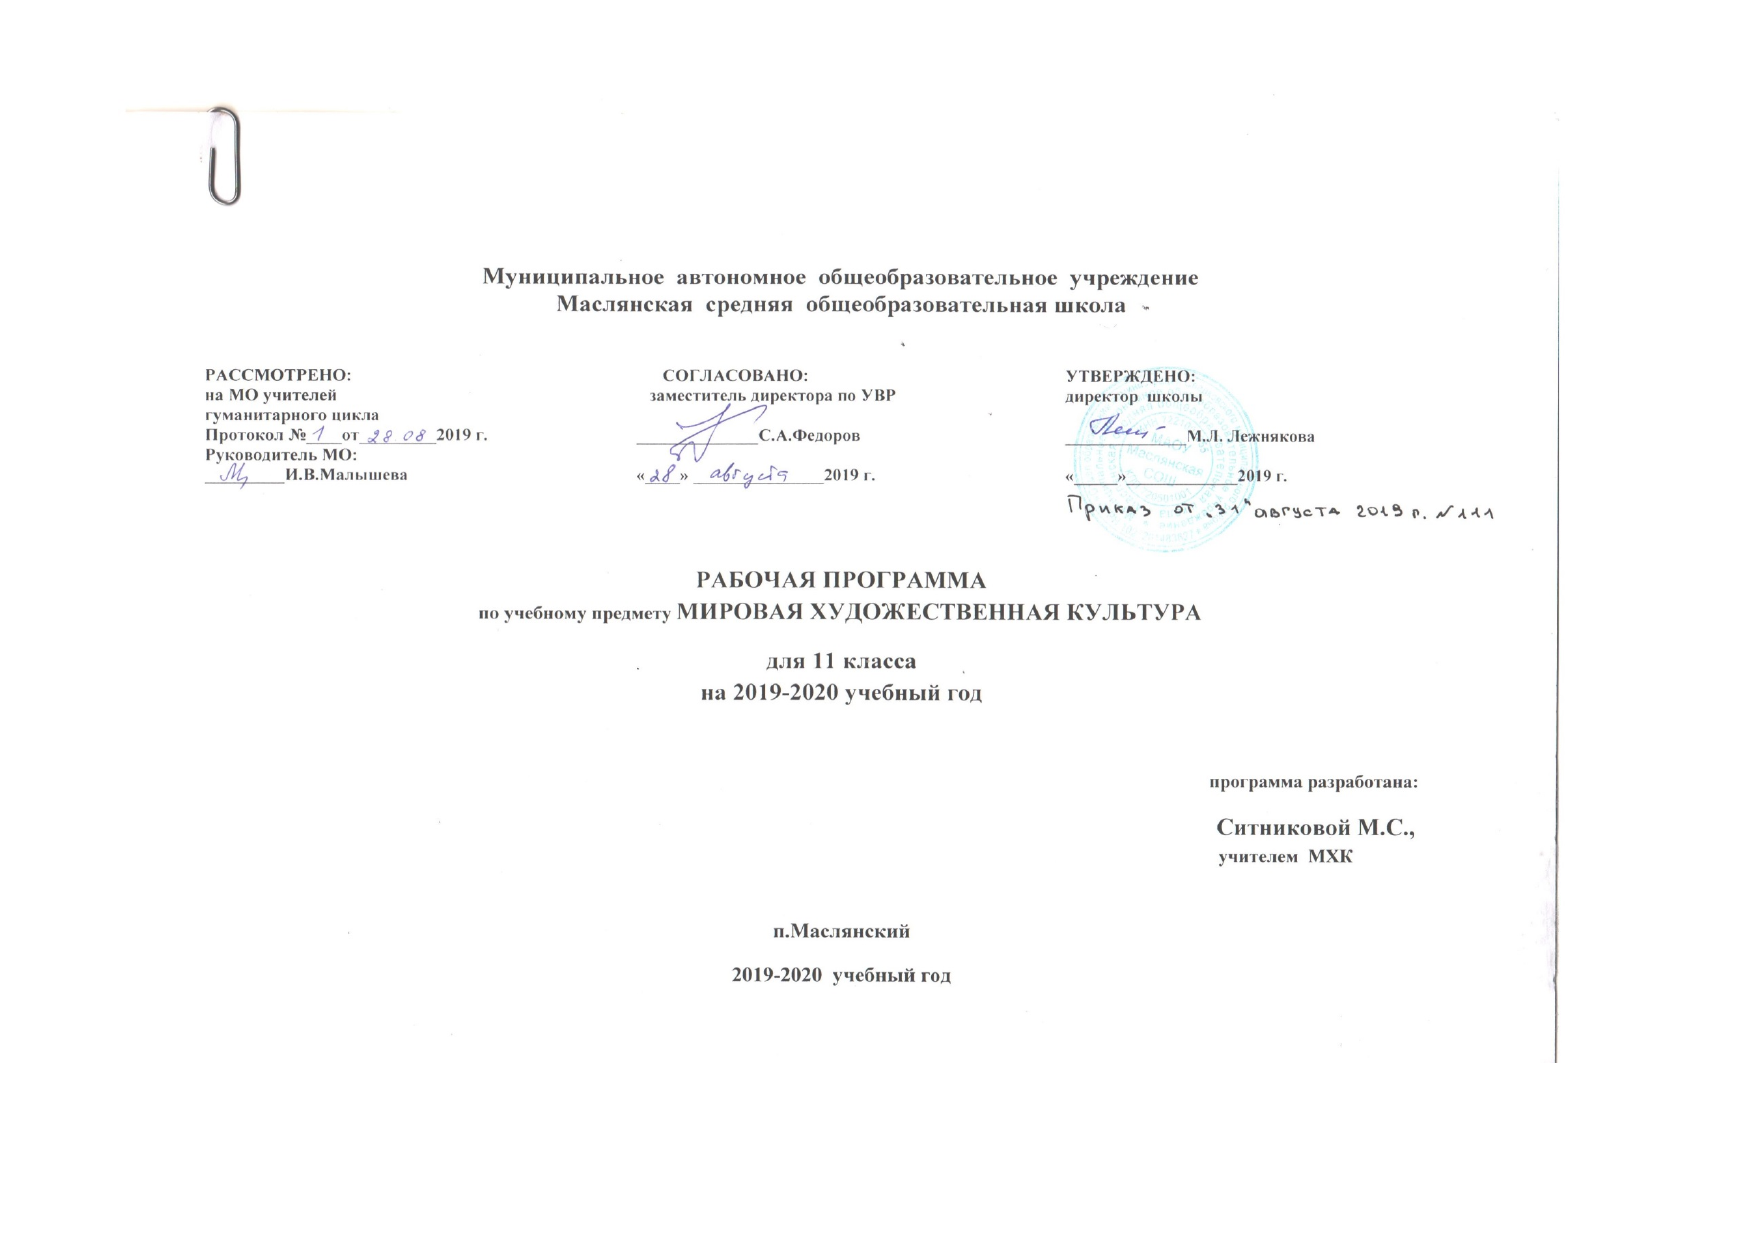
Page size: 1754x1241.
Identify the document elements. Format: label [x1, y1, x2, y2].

picture [118, 88, 1566, 1063]
